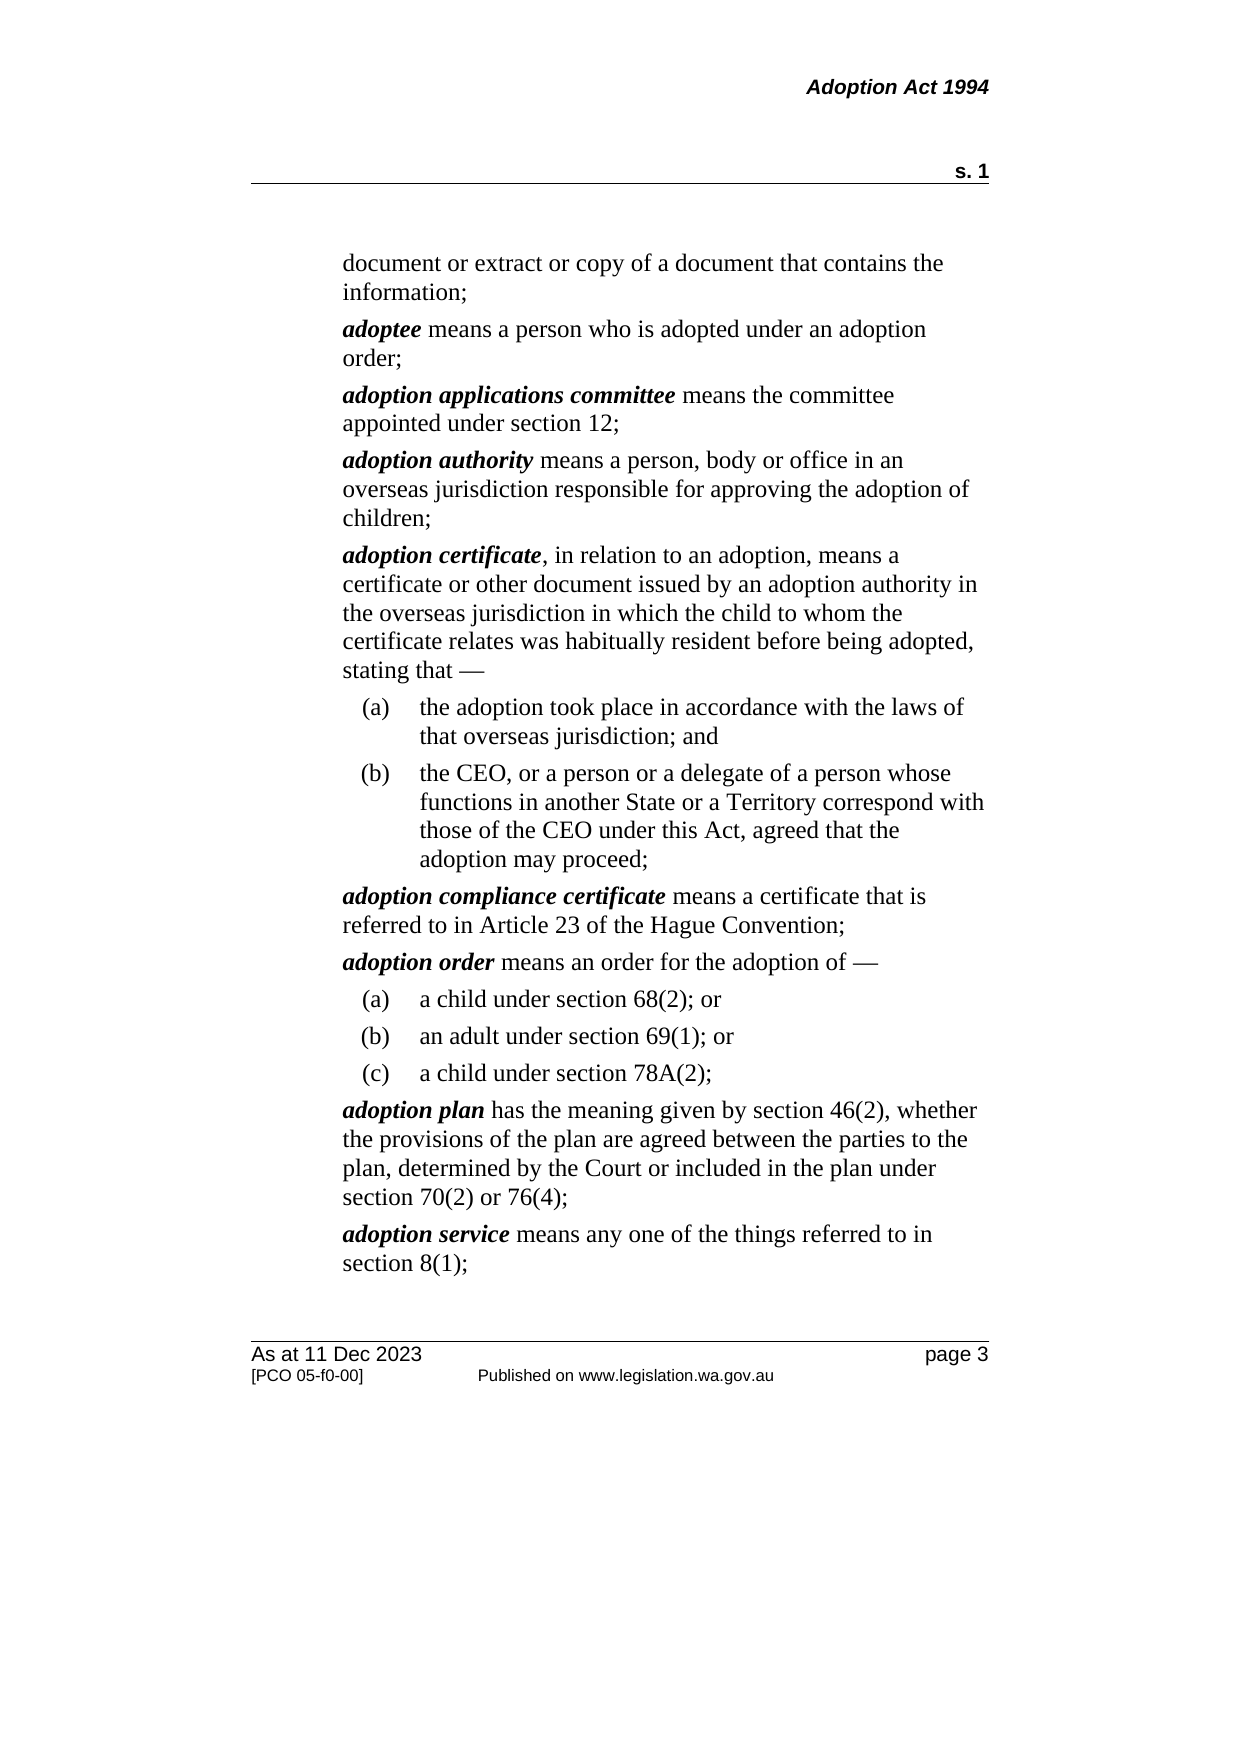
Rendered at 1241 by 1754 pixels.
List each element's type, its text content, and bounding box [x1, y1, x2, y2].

text adoption certificate, in relation to an adoption, means a certificate or other document issued by an adoption authority in the overseas jurisdiction in which the child to whom the certificate relates was habitually resident before being adopted, stating that — [251, 540, 989, 684]
text (a) the adoption took place in accordance with the laws of that overseas jurisdiction; and [251, 692, 989, 750]
text adoption compliance certificate means a certificate that is referred to in Article 23 of the Hague Convention; [251, 881, 989, 939]
text adoption authority means a person, body or office in an overseas jurisdiction responsible for approving the adoption of children; [251, 446, 989, 532]
text (a) a child under section 68(2); or [251, 984, 989, 1013]
text adoption plan has the meaning given by section 46(2), whether the provisions of the plan are agreed between the parties to the plan, determined by the Court or included in the plan under section 70(2) or 76(4); [251, 1096, 989, 1211]
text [251, 248, 989, 306]
text adoptee means a person who is adopted under an adoption order; [251, 314, 989, 371]
text adoption order means an order for the adoption of — [251, 947, 989, 976]
text adoption applications committee means the committee appointed under section 12; [251, 380, 989, 437]
text adoption service means any one of the things referred to in section 8(1); [251, 1219, 989, 1276]
text (b) an adult under section 69(1); or [251, 1021, 989, 1050]
text (b) the CEO, or a person or a delegate of a person whose functions in another State or a Territory correspond with those of the CEO under this Act, agreed that the adoption may proceed; [251, 758, 989, 873]
text (c) a child under section 78A(2); [251, 1058, 989, 1087]
